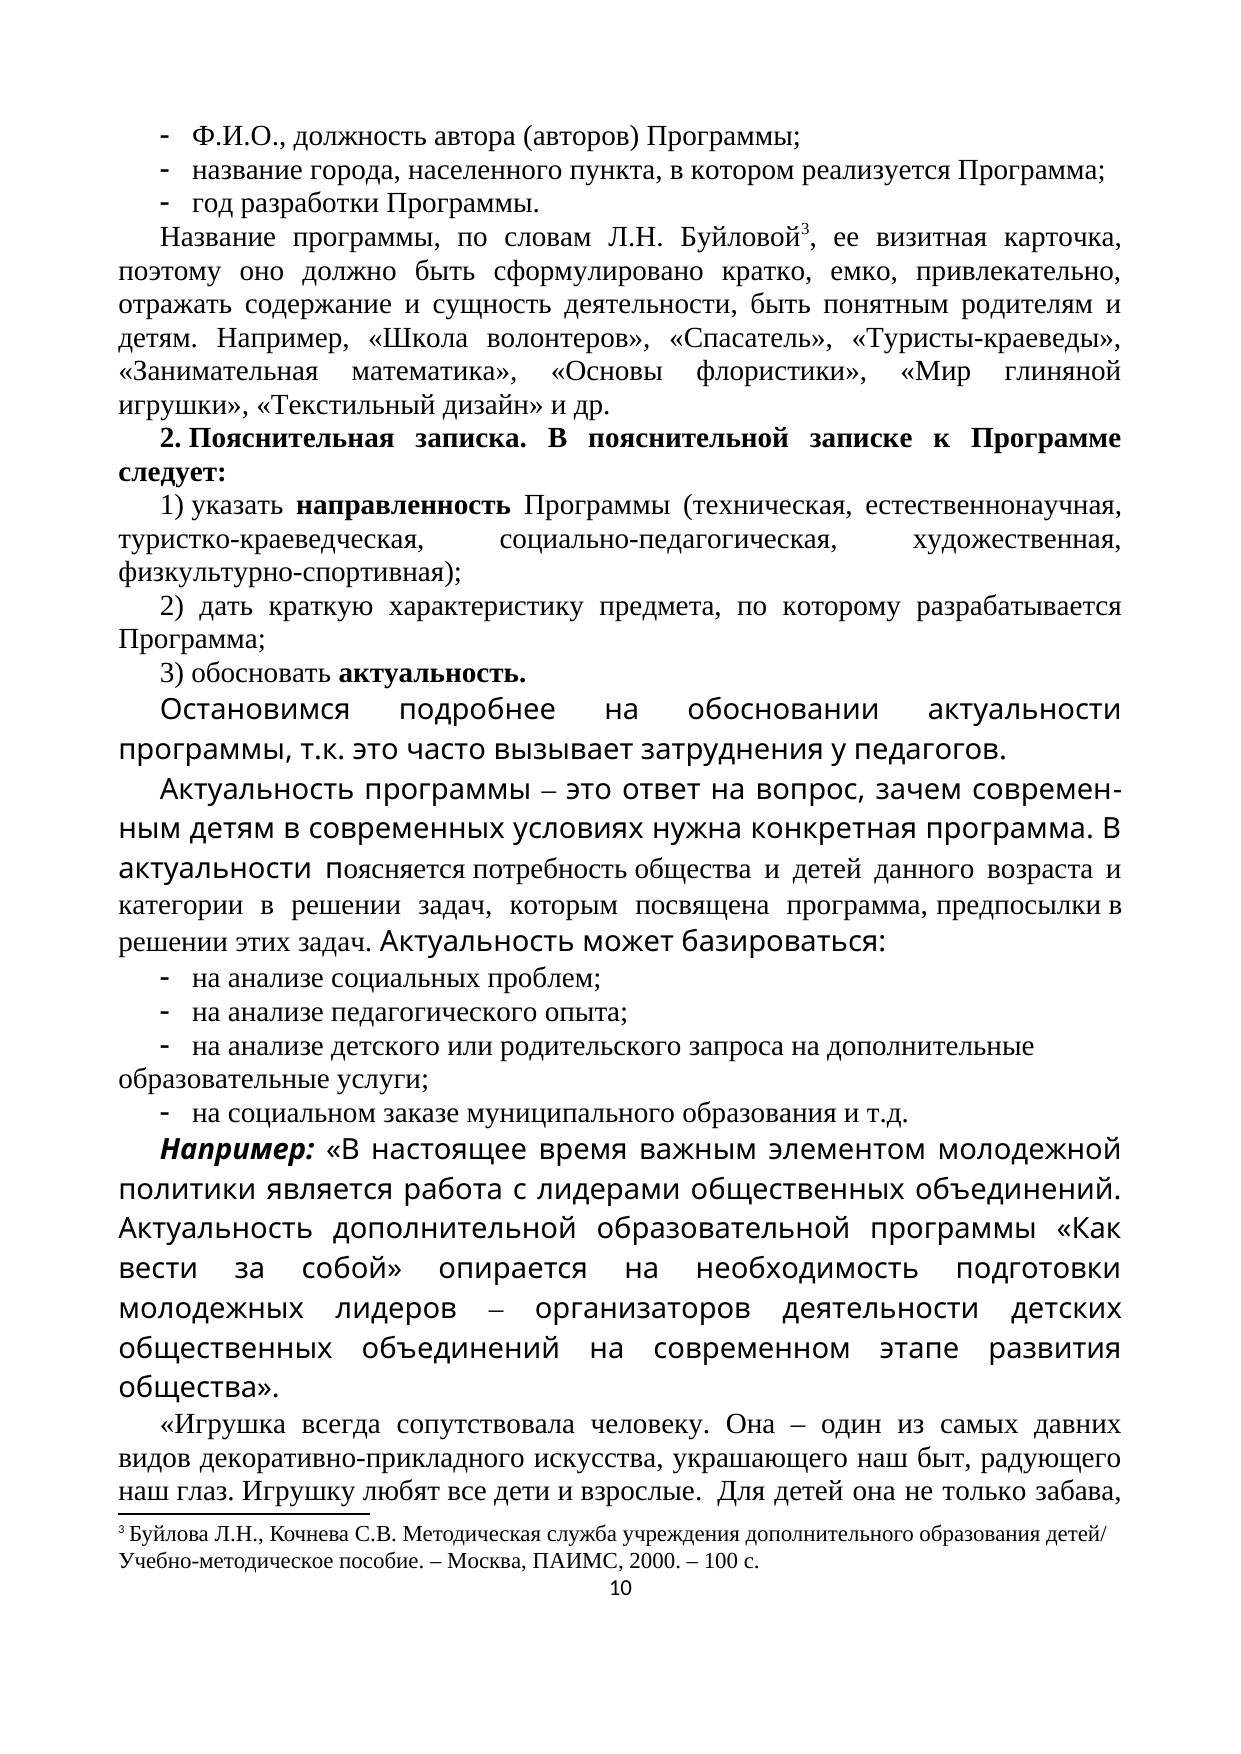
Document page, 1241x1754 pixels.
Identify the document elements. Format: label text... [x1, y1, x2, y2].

text 2. Пояснительная записка. В пояснительной записке к Программе следует: [118, 420, 1122, 487]
list на анализе детского или родительского запроса на дополнительные образовательные услуги; [118, 1028, 1122, 1095]
list на анализе социальных проблем; [118, 960, 1122, 994]
text 3) обосновать актуальность. [118, 655, 1122, 689]
list год разработки Программы. [118, 185, 1122, 219]
list на социальном заказе муниципального образования и т.д. [118, 1095, 1122, 1128]
text 2) дать краткую характеристику предмета, по которому разрабатывается Программа; [118, 588, 1122, 655]
list Ф.И.О., должность автора (авторов) Программы; [118, 118, 1122, 152]
text Например: «В настоящее время важным элементом молодежной политики является работа с лидерами общественных объединений. Актуальность дополнительной образовательной программы «Как вести за собой» опирается на необходимость подготовки молодежных лидеров – организаторов деятельности детских общественных объединений на современном этапе развития общества». [118, 1128, 1122, 1406]
text Актуальность программы – это ответ на вопрос, зачем современным детям в современных условиях нужна конкретная программа. В актуальности поясняется потребность общества и детей данного возраста и категории в решении задач, которым посвящена программа, предпосылки в решении этих задач. Актуальность может базироваться: [118, 768, 1122, 960]
text 1) указать направленность Программы (техническая, естественнонаучная, туристко-краеведческая, социально-педагогическая, художественная, физкультурно-спортивная); [118, 487, 1122, 588]
text Остановимся подробнее на обосновании актуальности программы, т.к. это часто вызывает затруднения у педагогов. [118, 689, 1122, 768]
list название города, населенного пункта, в котором реализуется Программа; [118, 152, 1122, 185]
text Название программы, по словам Л.Н. Буйловой, ее визитная карточка, поэтому оно должно быть сформулировано кратко, емко, привлекательно, отражать содержание и сущность деятельности, быть понятным родителям и детям. Например, «Школа волонтеров», «Спасатель», «Туристы-краеведы», «Занимательная математика», «Основы флористики», «Мир глиняной игрушки», «Текстильный дизайн» и др. [118, 219, 1122, 420]
list на анализе педагогического опыта; [118, 994, 1122, 1028]
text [118, 1406, 1122, 1507]
